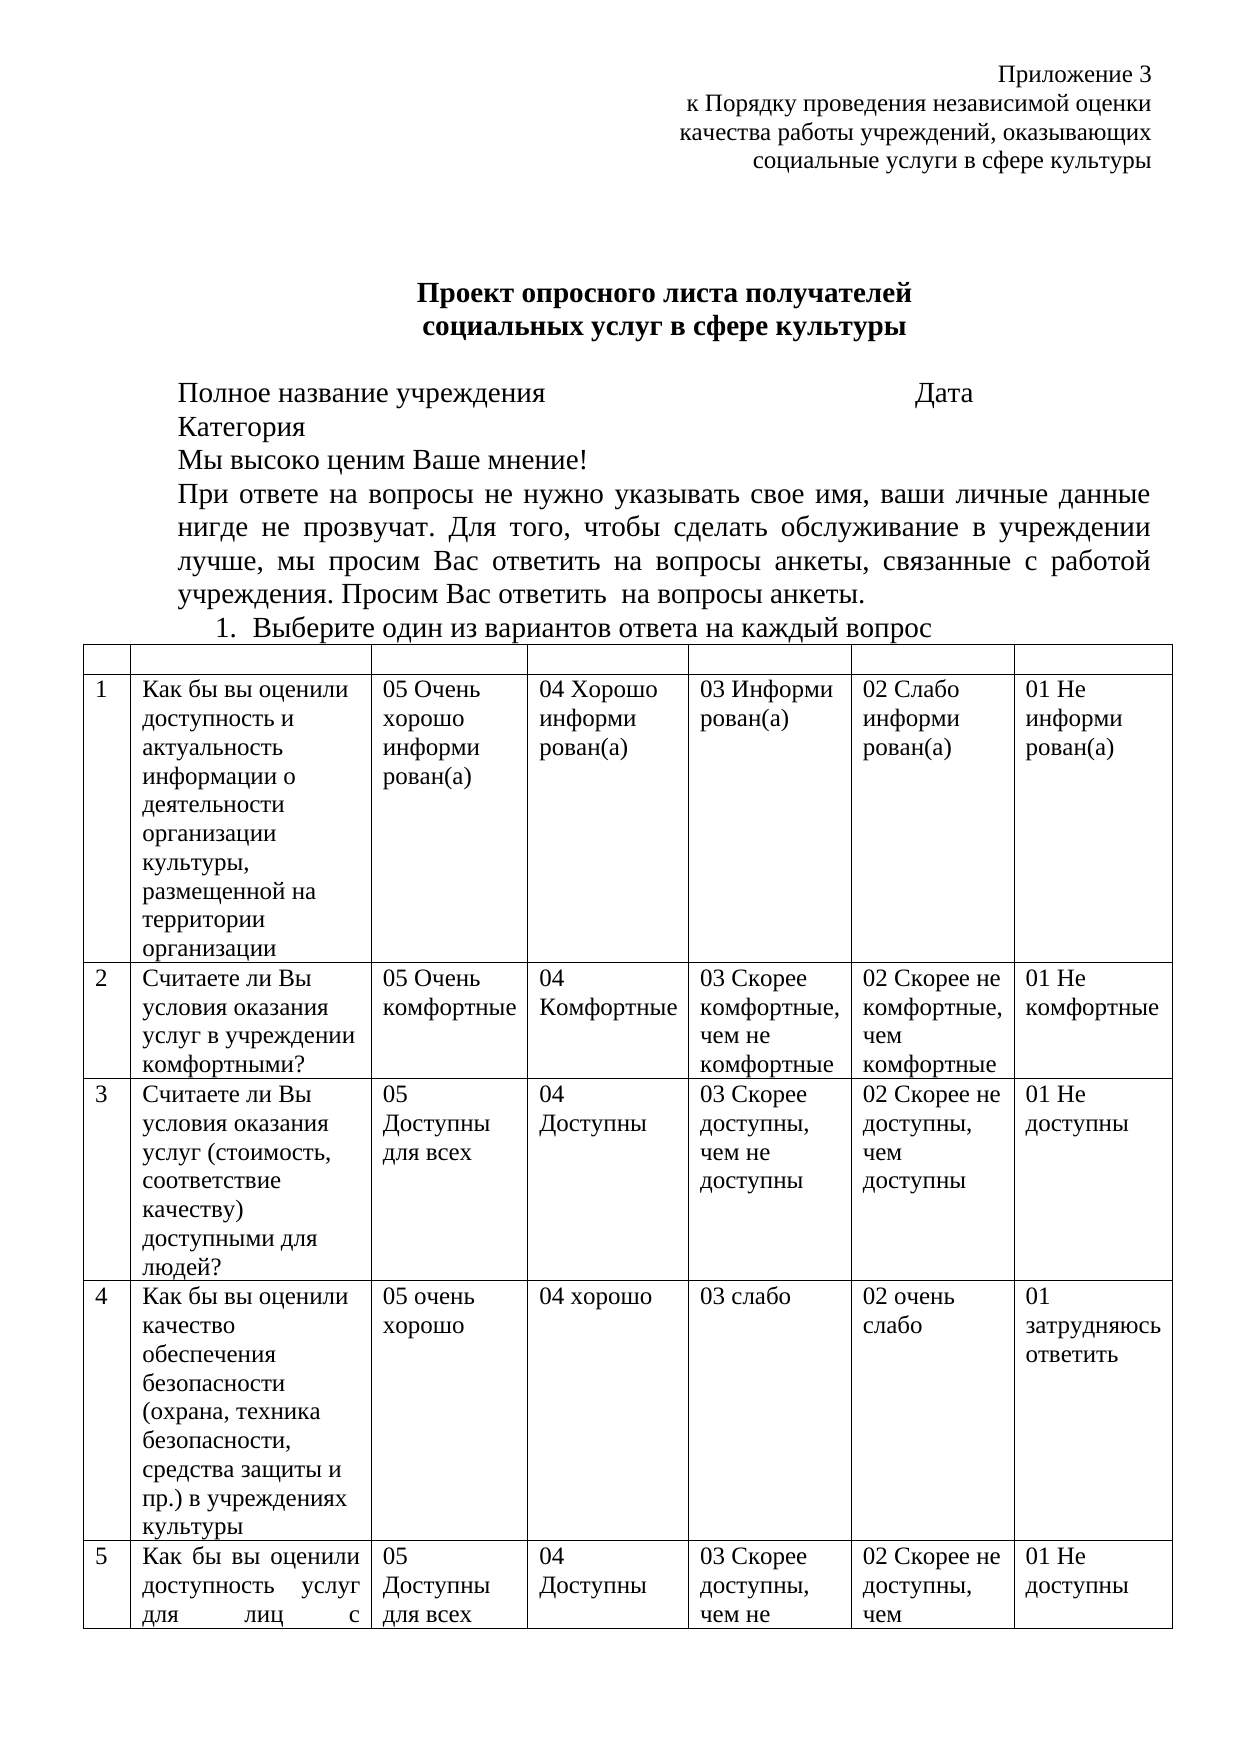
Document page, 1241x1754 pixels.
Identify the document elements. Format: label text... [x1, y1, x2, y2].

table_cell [131, 1541, 371, 1627]
table_cell 02 Слабо информи рован(а) [852, 675, 1014, 962]
table_cell 03 Скорее доступны, чем не доступны [689, 1079, 851, 1280]
table_cell 02 Скорее не доступны, чем доступны [852, 1079, 1014, 1280]
table_cell 02 очень слабо [852, 1281, 1014, 1540]
table_cell Считаете ли Вы условия оказания услуг в учреждении комфортными? [131, 963, 371, 1078]
table_cell 04 Комфортные [528, 963, 688, 1078]
table_cell 05 Доступны для всех [372, 1079, 527, 1280]
table_cell 04 Доступны [528, 1541, 688, 1627]
table_cell 04 Хорошо информи рован(а) [528, 675, 688, 962]
table_header [1015, 645, 1172, 673]
table_cell 01 Не доступны [1015, 1079, 1172, 1280]
table_cell 04 Доступны [528, 1079, 688, 1280]
table_cell 02 Скорее не комфортные, чем комфортные [852, 963, 1014, 1078]
table_cell 01 Не комфортные [1015, 963, 1172, 1078]
text Проект опросного листа получателей [177, 275, 1152, 308]
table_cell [852, 1541, 1014, 1627]
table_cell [689, 1541, 851, 1627]
list Выберите один из вариантов ответа на каждый вопрос [215, 610, 1152, 644]
table_header [131, 645, 371, 673]
table_cell 2 [84, 963, 130, 1078]
table_cell 5 [84, 1541, 130, 1627]
table_header [689, 645, 851, 673]
text Приложение 3 [177, 59, 1152, 88]
table_header [372, 645, 527, 673]
table_cell 04 хорошо [528, 1281, 688, 1540]
table_cell 03 Скорее комфортные, чем не комфортные [689, 963, 851, 1078]
text Категория [177, 409, 1152, 442]
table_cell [372, 1541, 527, 1627]
table_cell 03 слабо [689, 1281, 851, 1540]
table_cell 05 Очень хорошо информи рован(а) [372, 675, 527, 962]
table_cell 05 очень хорошо [372, 1281, 527, 1540]
table_header [84, 645, 130, 673]
table_cell 05 Очень комфортные [372, 963, 527, 1078]
text качества работы учреждений, оказывающих [177, 117, 1152, 145]
text социальных услуг в сфере культуры [177, 308, 1152, 342]
table_cell 01 затрудняюсь ответить [1015, 1281, 1172, 1540]
text Полное название учреждения Дата [177, 375, 1152, 409]
table_cell 01 Не доступны [1015, 1541, 1172, 1627]
table_header [852, 645, 1014, 673]
table_cell 01 Не информи рован(а) [1015, 675, 1172, 962]
table_header [528, 645, 688, 673]
text Мы высоко ценим Ваше мнение! [177, 442, 1152, 476]
table_cell Как бы вы оценили качество обеспечения безопасности (охрана, техника безопасности, средства защиты и пр.) в учреждениях культуры [131, 1281, 371, 1540]
text При ответе на вопросы не нужно указывать свое имя, ваши личные данные нигде не прозвучат. Для того, чтобы сделать обслуживание в учреждении лучше, мы просим Вас ответить на вопросы анкеты, связанные с работой учреждения. Просим Вас ответить на вопросы анкеты. [177, 476, 1152, 610]
text к Порядку проведения независимой оценки [177, 88, 1152, 117]
table_cell Как бы вы оценили доступность и актуальность информации о деятельности организации культуры, размещенной на территории организации [131, 675, 371, 962]
table_cell Считаете ли Вы условия оказания услуг (стоимость, соответствие качеству) доступными для людей? [131, 1079, 371, 1280]
table_cell 03 Информи рован(а) [689, 675, 851, 962]
table_cell 1 [84, 675, 130, 962]
text социальные услуги в сфере культуры [177, 145, 1152, 174]
table_cell 3 [84, 1079, 130, 1280]
table_cell 4 [84, 1281, 130, 1540]
